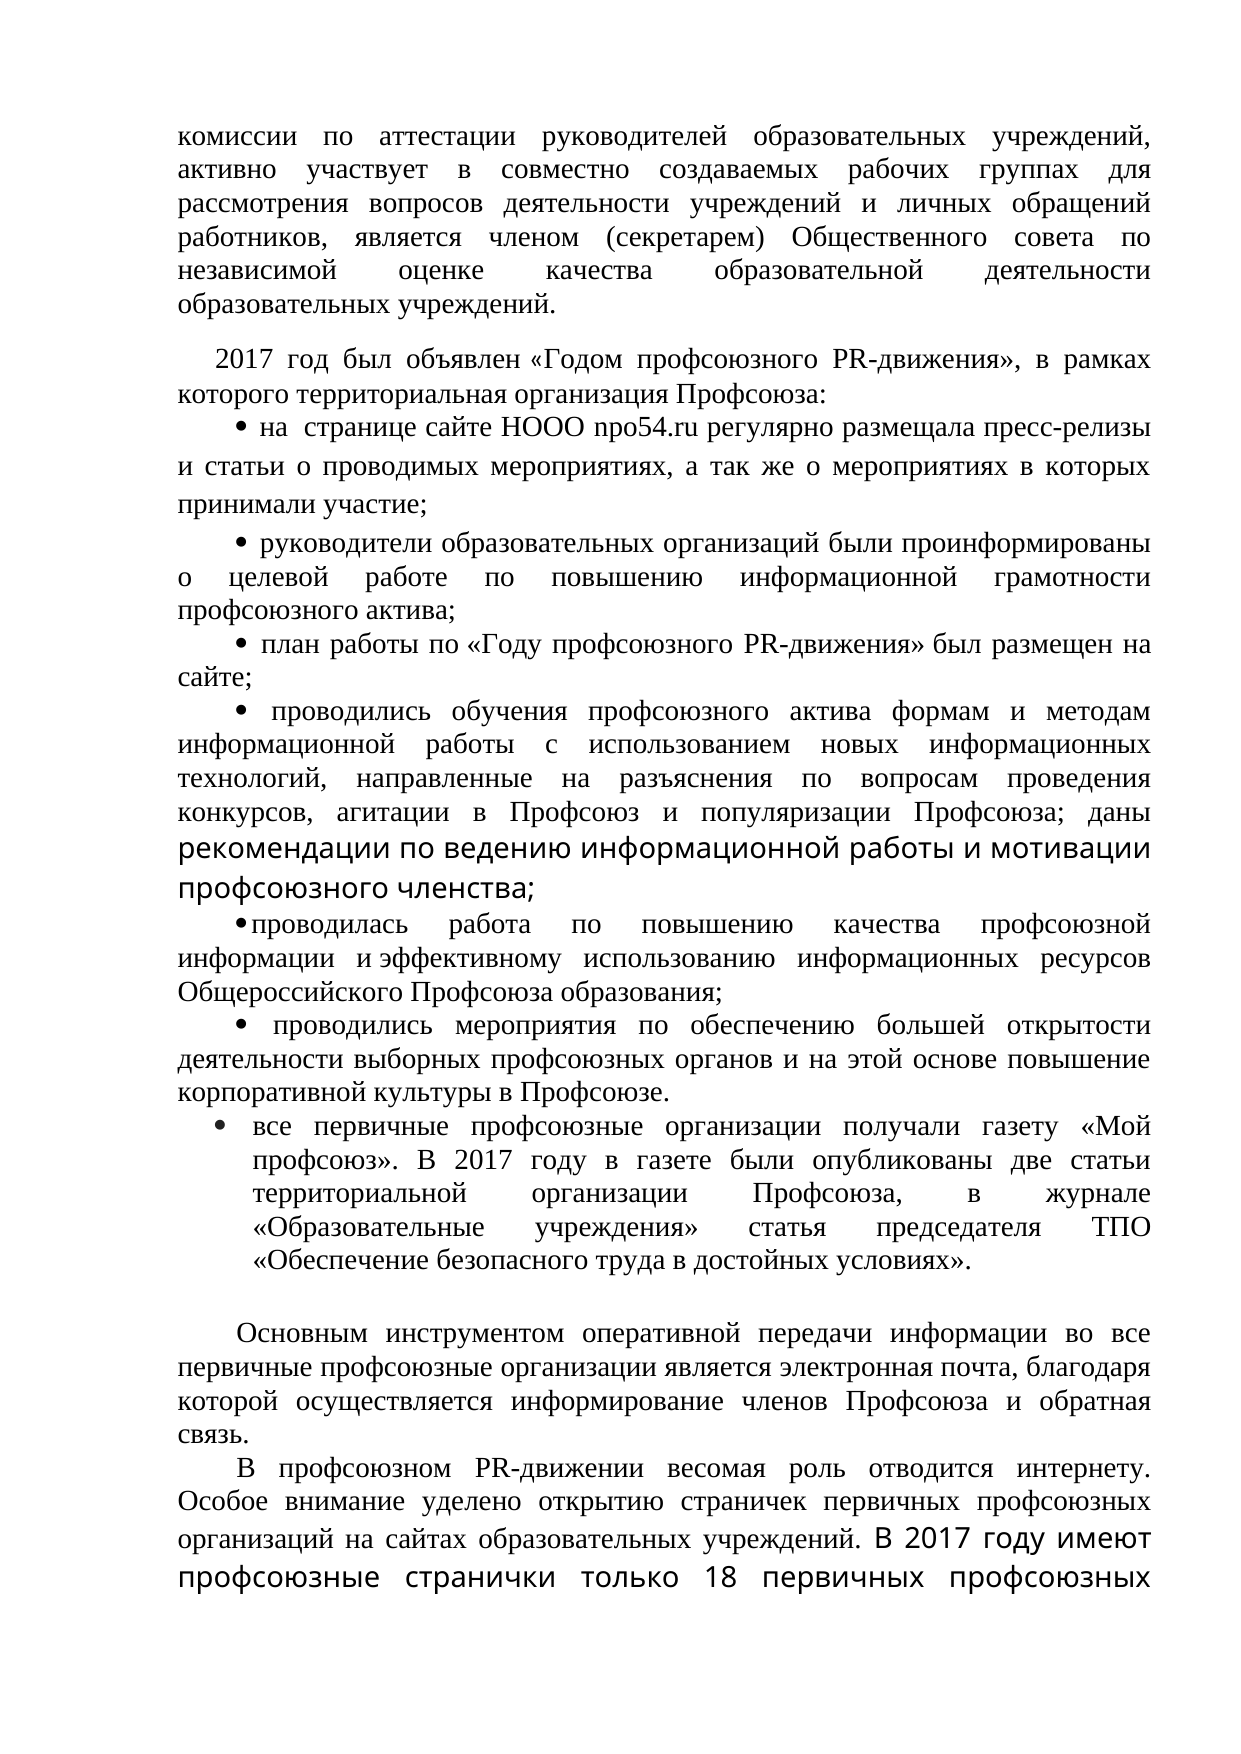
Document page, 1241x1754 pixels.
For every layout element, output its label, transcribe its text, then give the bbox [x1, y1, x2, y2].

list проводились мероприятия по обеспечению большей открытости деятельности выборных профсоюзных органов и на этой основе повышение корпоративной культуры в Профсоюзе. [177, 1007, 1152, 1108]
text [177, 1450, 1152, 1596]
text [177, 118, 1152, 319]
text 2017 год был объявлен «Годом профсоюзного PR-движения», в рамках которого территориальная организация Профсоюза: [177, 340, 1152, 409]
list все первичные профсоюзные организации получали газету «Мой профсоюз». В 2017 году в газете были опубликованы две статьи территориальной организации Профсоюза, в журнале «Образовательные учреждения» статья председателя ТПО «Обеспечение безопасного труда в достойных условиях». [215, 1108, 1152, 1276]
list план работы по «Году профсоюзного PR-движения» был размещен на сайте; [177, 626, 1152, 693]
list на странице сайте НООО npo54.ru регулярно размещала пресс-релизы и статьи о проводимых мероприятиях, а так же о мероприятиях в которых принимали участие; [177, 409, 1152, 520]
text Основным инструментом оперативной передачи информации во все первичные профсоюзные организации является электронная почта, благодаря которой осуществляется информирование членов Профсоюза и обратная связь. [177, 1316, 1152, 1450]
list проводились обучения профсоюзного актива формам и методам информационной работы с использованием новых информационных технологий, направленные на разъяснения по вопросам проведения конкурсов, агитации в Профсоюз и популяризации Профсоюза; даны рекомендации по ведению информационной работы и мотивации профсоюзного членства; [177, 693, 1152, 907]
list проводилась работа по повышению качества профсоюзной информации и эффективному использованию информационных ресурсов Общероссийского Профсоюза образования; [177, 907, 1152, 1007]
list руководители образовательных организаций были проинформированы о целевой работе по повышению информационной грамотности профсоюзного актива; [177, 525, 1152, 626]
